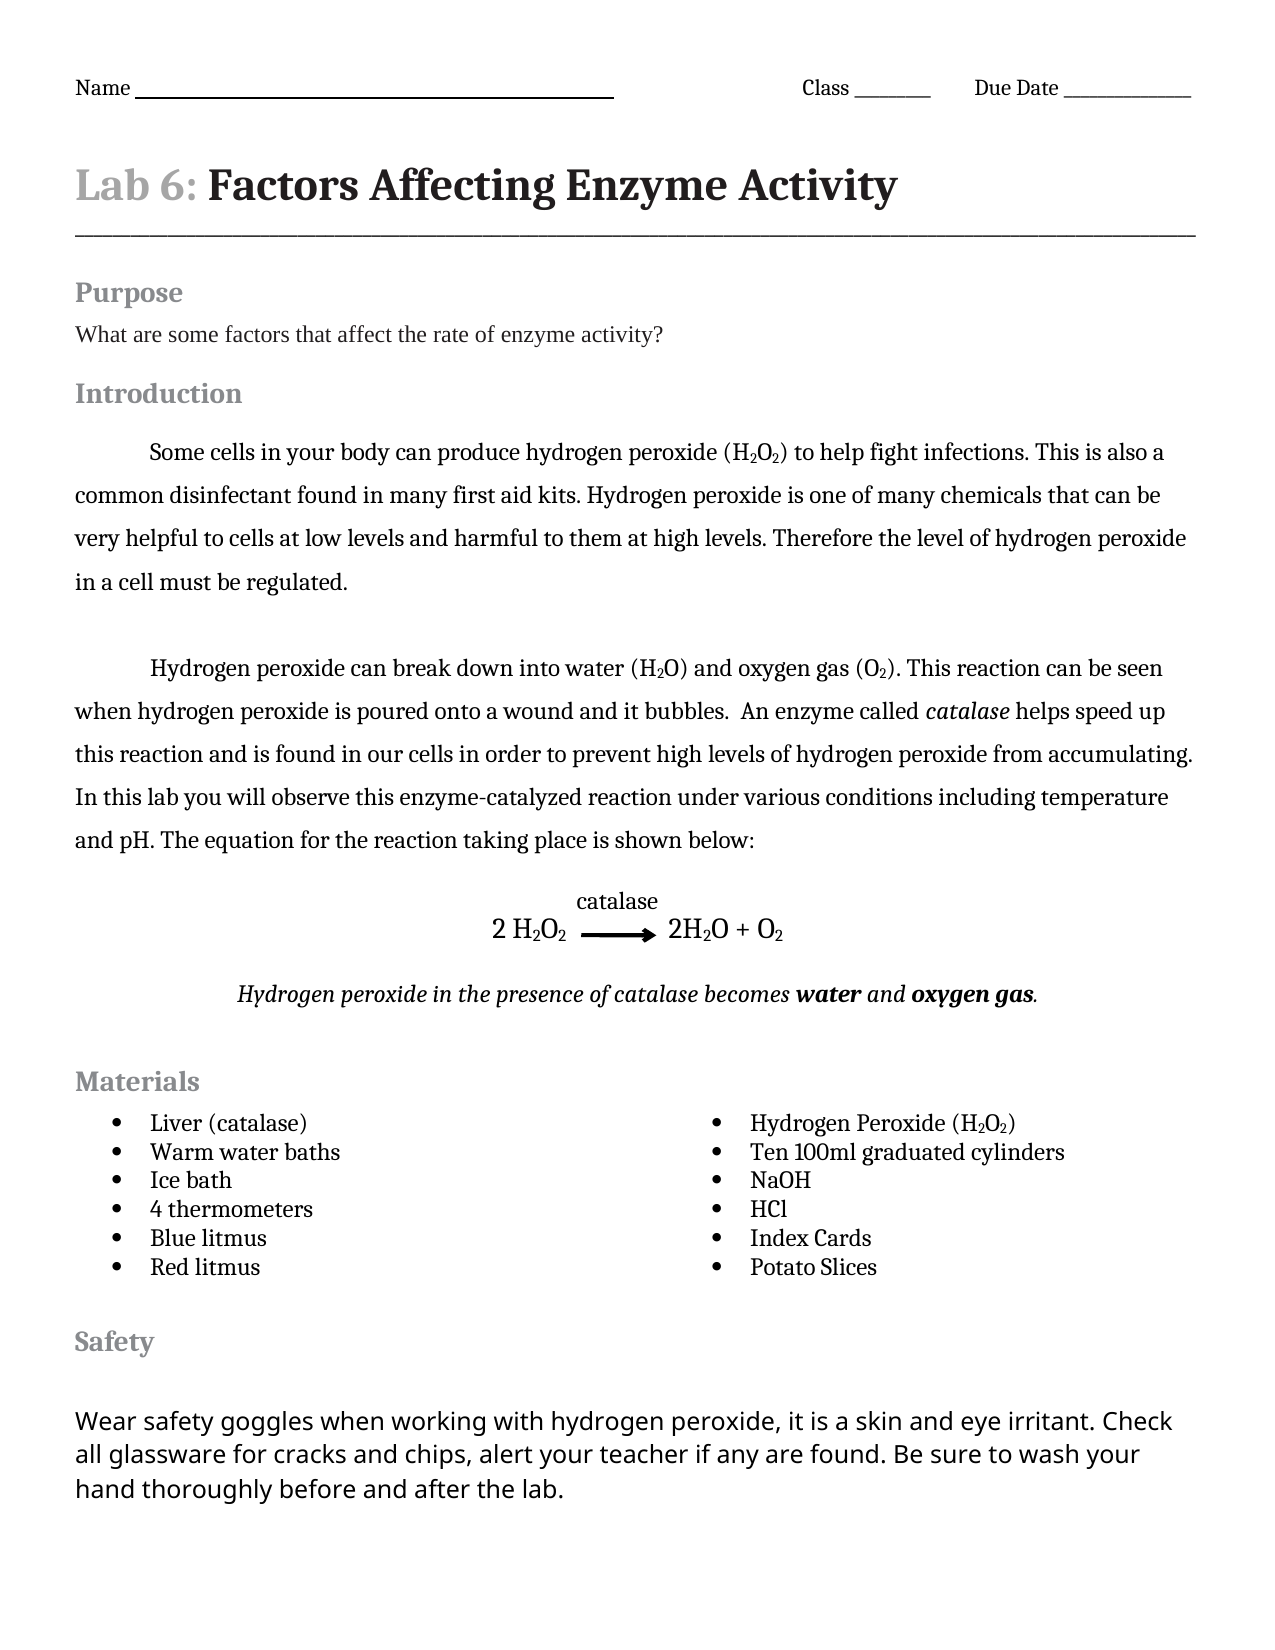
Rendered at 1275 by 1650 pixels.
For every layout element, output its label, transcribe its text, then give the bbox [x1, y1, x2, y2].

list Ice bath [112, 1166, 600, 1195]
text 2 H2O2 2H2O + O2 [75, 912, 1200, 946]
text Introduction [75, 377, 1200, 411]
list Warm water baths [112, 1137, 600, 1166]
text Safety [75, 1325, 1200, 1359]
text Wear safety goggles when working with hydrogen peroxide, it is a skin and eye irritant. Check all glassware for cracks and chips, alert your teacher if any are found. Be sure to wash your hand thoroughly before and after the lab. [75, 1403, 1200, 1505]
list HCl [712, 1195, 1200, 1224]
text _________________________________________________________________________________________________________________________ [75, 212, 1200, 240]
text Some cells in your body can produce hydrogen peroxide (H2O2) to help fight infections. This is also a common disinfectant found in many first aid kits. Hydrogen peroxide is one of many chemicals that can be very helpful to cells at low levels and harmful to them at high levels. Therefore the level of hydrogen peroxide in a cell must be regulated. [75, 438, 1200, 596]
text What are some factors that affect the rate of enzyme activity? [75, 320, 1057, 349]
text Purpose [75, 276, 1200, 309]
list Hydrogen Peroxide (H2O2) [712, 1109, 1200, 1137]
list NaOH [712, 1166, 1200, 1195]
list Ten 100ml graduated cylinders [712, 1137, 1200, 1166]
list Liver (catalase) [112, 1109, 600, 1137]
text Hydrogen peroxide can break down into water (H2O) and oxygen gas (O2). This reaction can be seen when hydrogen peroxide is poured onto a wound and it bubbles. An enzyme called catalase helps speed up this reaction and is found in our cells in order to prevent high levels of hydrogen peroxide from accumulating. In this lab you will observe this enzyme-catalyzed reaction under various conditions including temperature and pH. The equation for the reaction taking place is shown below: [75, 654, 1200, 898]
list 4 thermometers [112, 1195, 600, 1224]
list Potato Slices [712, 1252, 1200, 1281]
text Lab 6: Factors Affecting Enzyme Activity [75, 159, 1200, 212]
list Blue litmus [112, 1224, 600, 1252]
text Name Class _________ Due Date _______________ [75, 75, 1200, 101]
list Index Cards [712, 1224, 1200, 1252]
list Red litmus [112, 1252, 600, 1281]
text Hydrogen peroxide in the presence of catalase becomes water and oxygen gas. [75, 979, 1200, 1008]
text Materials [75, 1065, 1200, 1098]
